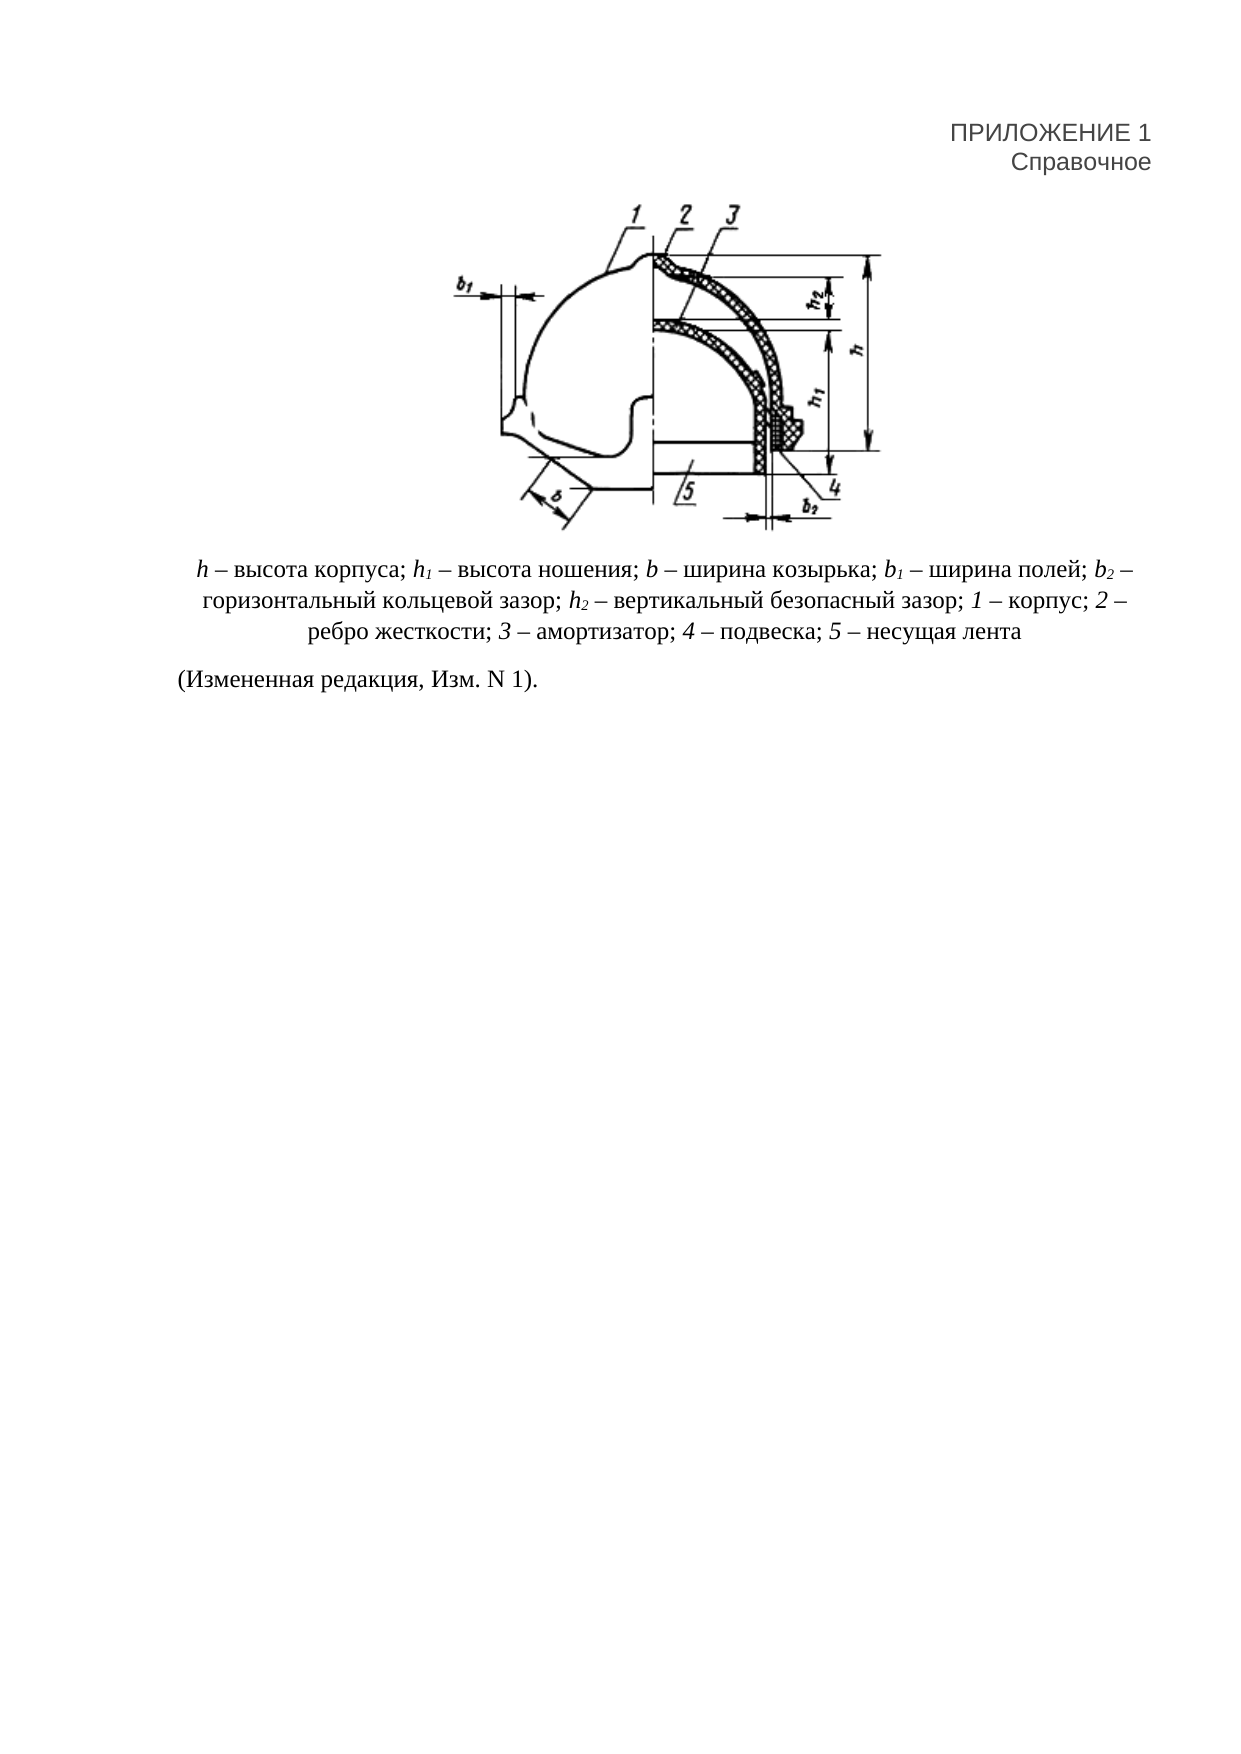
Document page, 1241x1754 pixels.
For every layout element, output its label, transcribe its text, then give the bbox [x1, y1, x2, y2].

picture [446, 200, 883, 535]
text h – высота корпуса; h1 – высота ношения; b – ширина козырька; b1 – ширина полей; b2 – горизонтальный кольцевой зазор; h2 – вертикальный безопасный зазор; 1 – корпус; 2 – ребро жесткости; 3 – амортизатор; 4 – подвеска; 5 – несущая лента [177, 554, 1152, 645]
text (Измененная редакция, Изм. N 1). [177, 664, 1152, 692]
text ПРИЛОЖЕНИЕ 1 Справочное [177, 118, 1152, 176]
